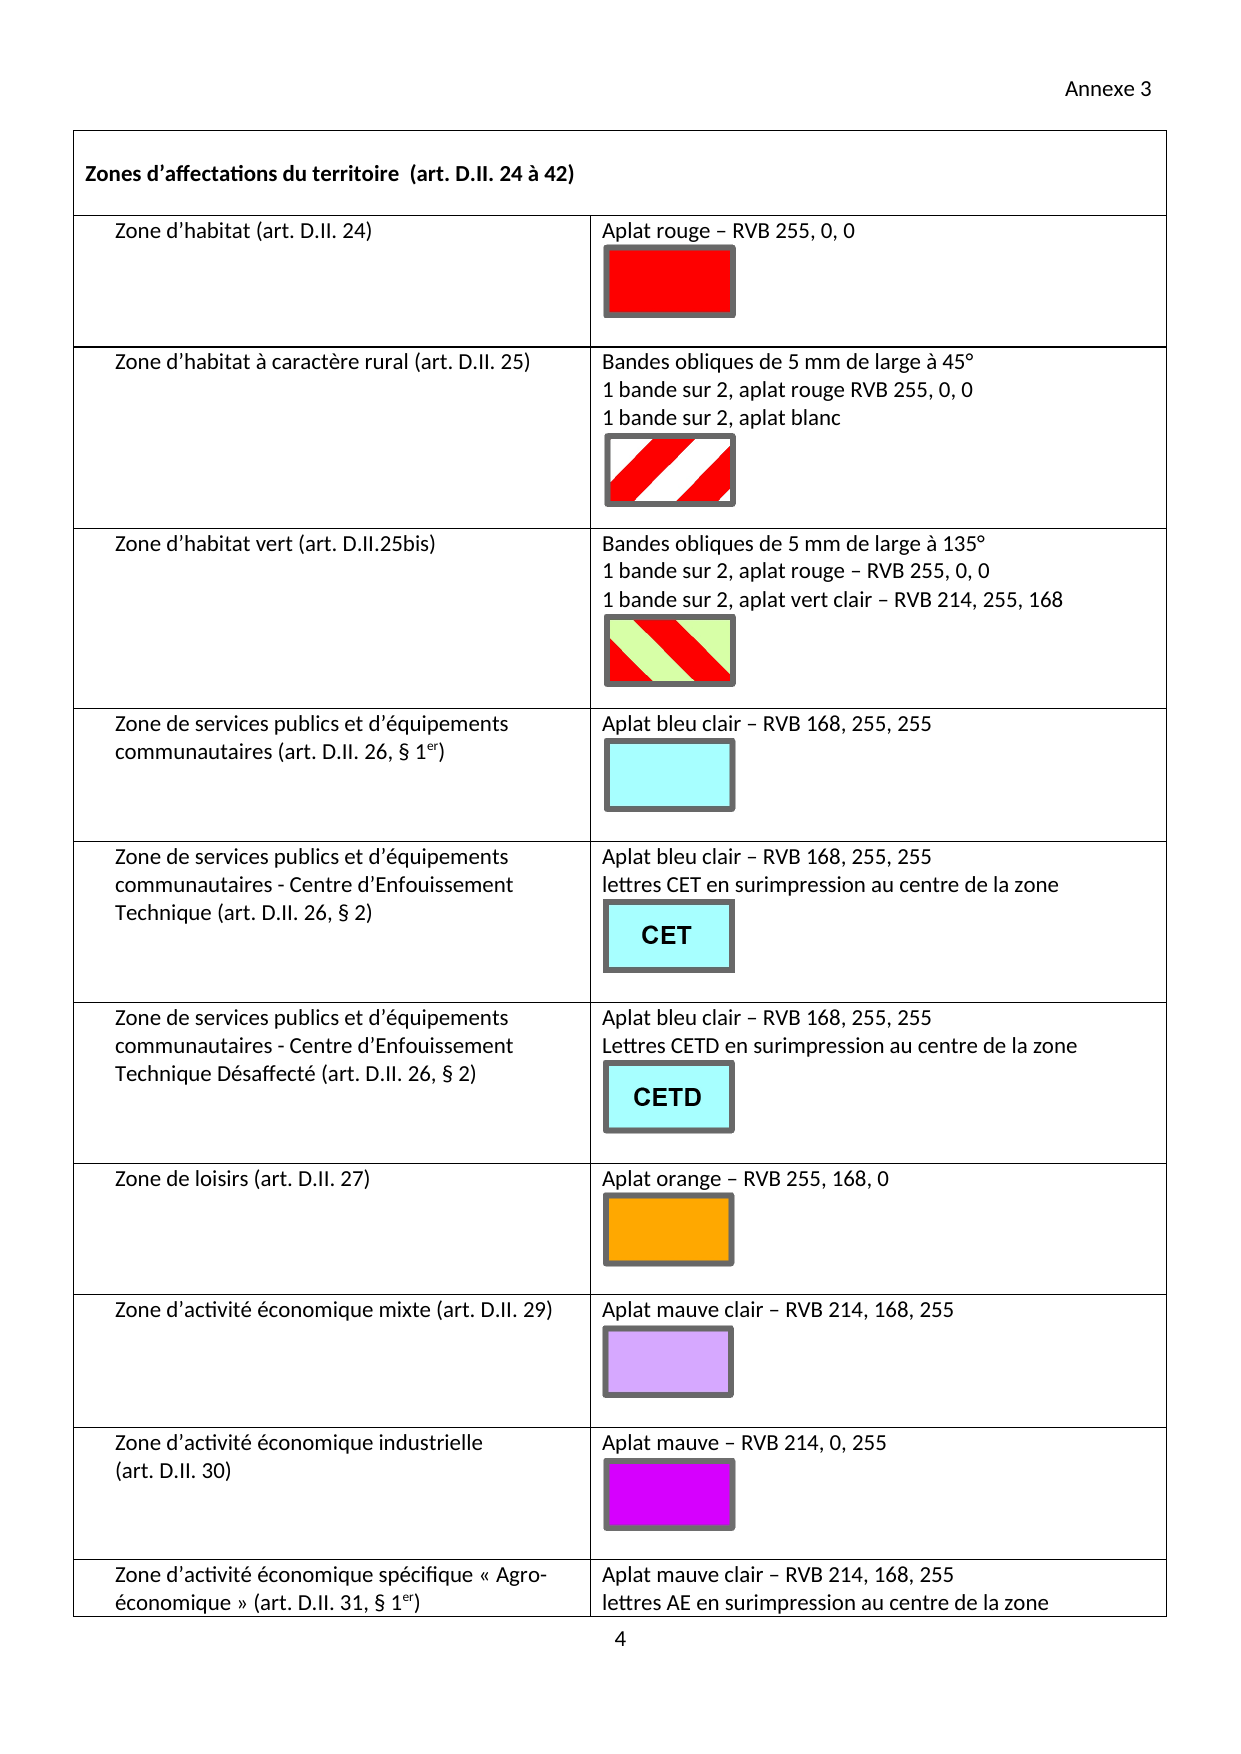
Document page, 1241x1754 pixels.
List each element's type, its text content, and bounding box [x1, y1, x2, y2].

picture [601, 898, 737, 974]
table_cell Zone d’activité économique mixte (art. D.II. 29) [74, 1295, 590, 1427]
table_cell Aplat orange – RVB 255, 168, 0 [591, 1164, 1166, 1294]
table_cell Zone de services publics et d’équipements communautaires - Centre d’Enfouissement Technique (art. D.II. 26, § 2) [74, 842, 590, 1002]
picture [601, 1456, 737, 1532]
table_cell Aplat bleu clair – RVB 168, 255, 255 Lettres CETD en surimpression au centre de la zone [591, 1003, 1166, 1163]
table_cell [74, 1560, 590, 1616]
table_cell Zone d’habitat (art. D.II. 24) [74, 216, 590, 346]
table_cell Aplat rouge – RVB 255, 0, 0 [591, 216, 1166, 346]
picture [601, 1058, 737, 1135]
picture [601, 244, 738, 319]
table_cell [591, 1560, 1166, 1616]
table_cell Aplat mauve clair – RVB 214, 168, 255 [591, 1295, 1166, 1427]
picture [601, 431, 738, 508]
table_cell Aplat mauve – RVB 214, 0, 255 [591, 1428, 1166, 1559]
table_cell Zone d’activité économique industrielle (art. D.II. 30) [74, 1428, 590, 1559]
table_cell Bandes obliques de 5 mm de large à 135° 1 bande sur 2, aplat rouge – RVB 255, 0, 0 1 bande sur 2, aplat vert clair – RVB 214, 255, 168 [591, 529, 1166, 708]
table_cell Zone de services publics et d’équipements communautaires (art. D.II. 26, § 1er) [74, 709, 590, 841]
table_cell Zone d’habitat vert (art. D.II.25bis) [74, 529, 590, 708]
table_cell Zone de services publics et d’équipements communautaires - Centre d’Enfouissement Technique Désaffecté (art. D.II. 26, § 2) [74, 1003, 590, 1163]
table_header Zones d’affectations du territoire (art. D.II. 24 à 42) [74, 131, 1166, 215]
table_cell Zone d’habitat à caractère rural (art. D.II. 25) [74, 348, 590, 528]
table_cell Aplat bleu clair – RVB 168, 255, 255 [591, 709, 1166, 841]
picture [601, 1191, 736, 1267]
picture [601, 1323, 735, 1399]
picture [601, 737, 738, 813]
picture [601, 612, 738, 688]
table_cell Bandes obliques de de large à 45° 1 bande sur 2, aplat rouge RVB 255, 0, 0 1 bande sur 2, aplat blanc [591, 348, 1166, 528]
table_cell Zone de loisirs (art. D.II. 27) [74, 1164, 590, 1294]
table_cell Aplat bleu clair – RVB 168, 255, 255 lettres CET en surimpression au centre de la zone [591, 842, 1166, 1002]
